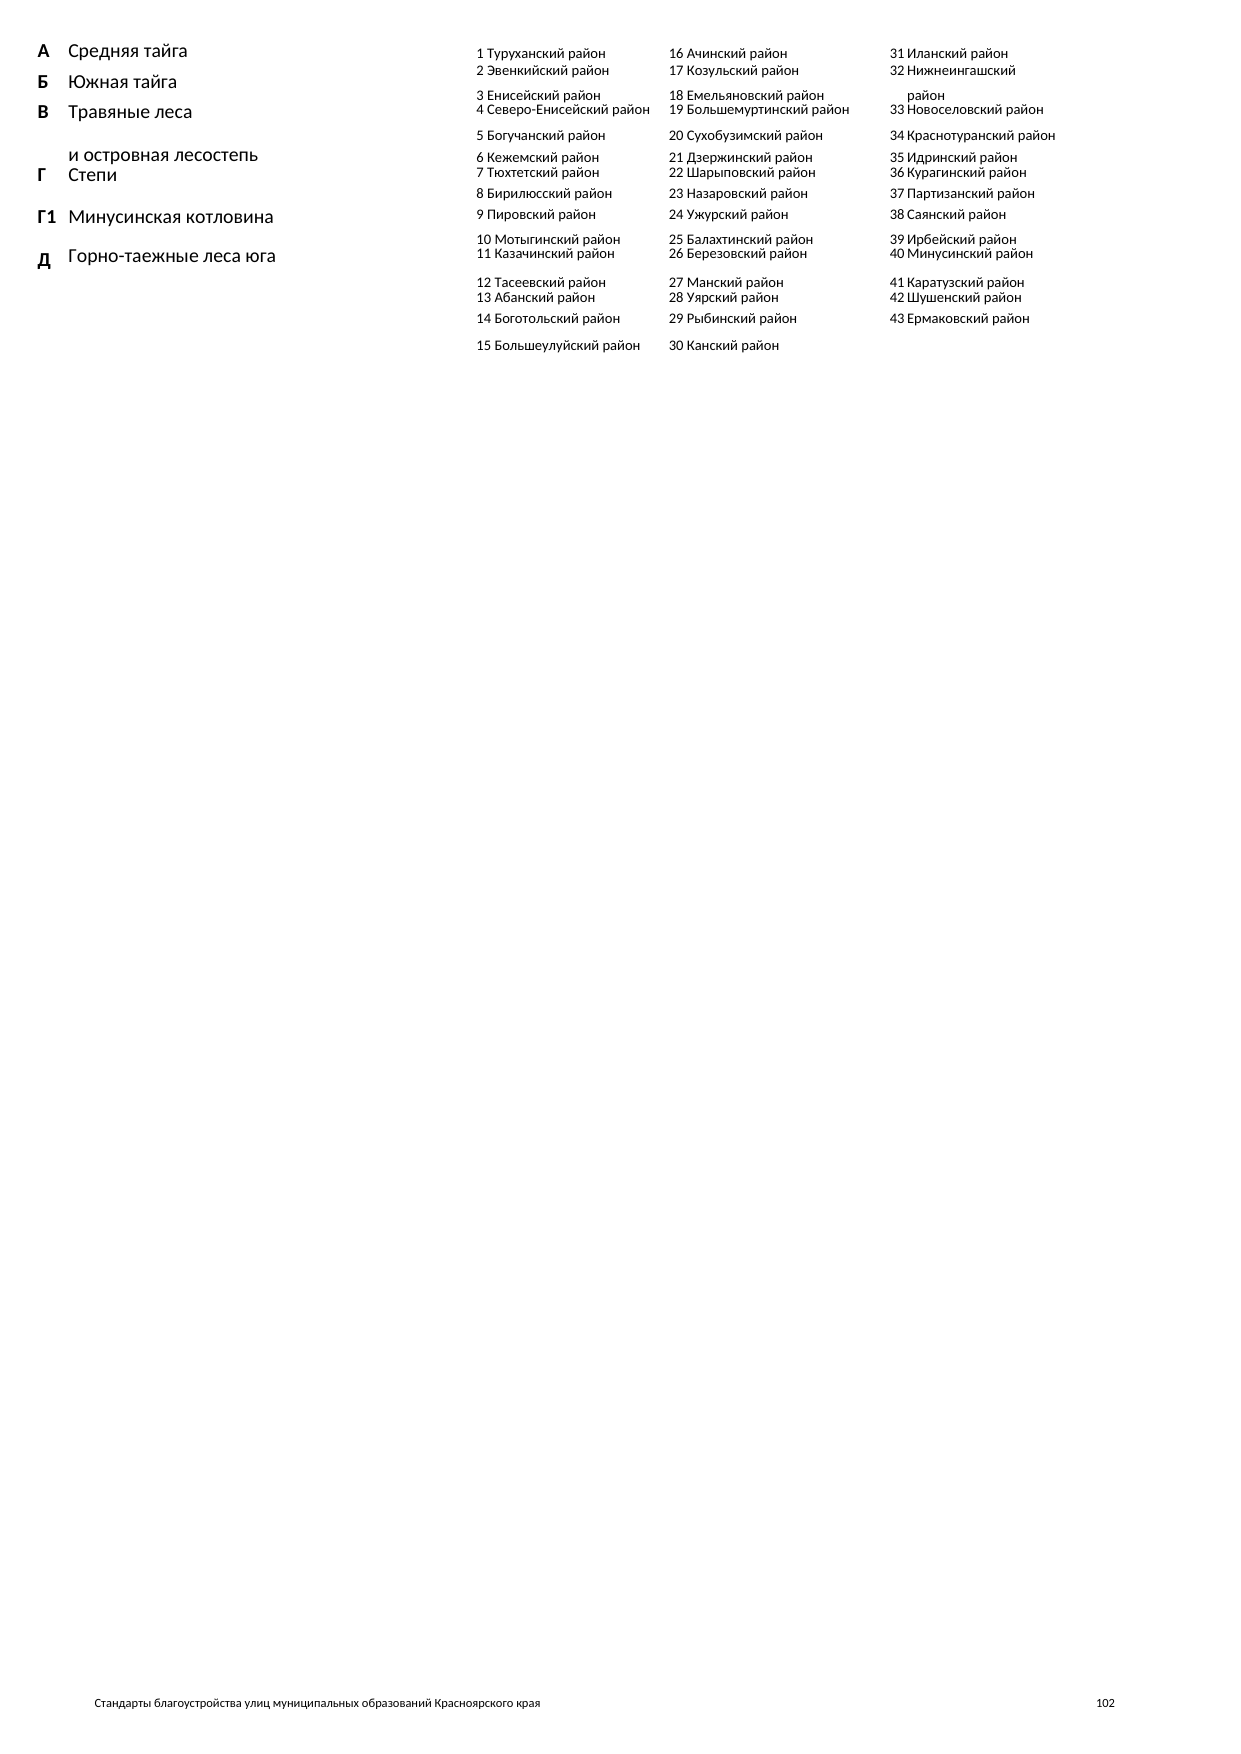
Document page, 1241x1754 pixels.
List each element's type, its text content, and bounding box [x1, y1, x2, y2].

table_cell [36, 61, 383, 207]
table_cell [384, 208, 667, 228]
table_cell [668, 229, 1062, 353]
text 102 [1096, 1697, 1115, 1710]
text Стандарты благоустройства улиц муниципальных образований Красноярского края [94, 1697, 541, 1710]
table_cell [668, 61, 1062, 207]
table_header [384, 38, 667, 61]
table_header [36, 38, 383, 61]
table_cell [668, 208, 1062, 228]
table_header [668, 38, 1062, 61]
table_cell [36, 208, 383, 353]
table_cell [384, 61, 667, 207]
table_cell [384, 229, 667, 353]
